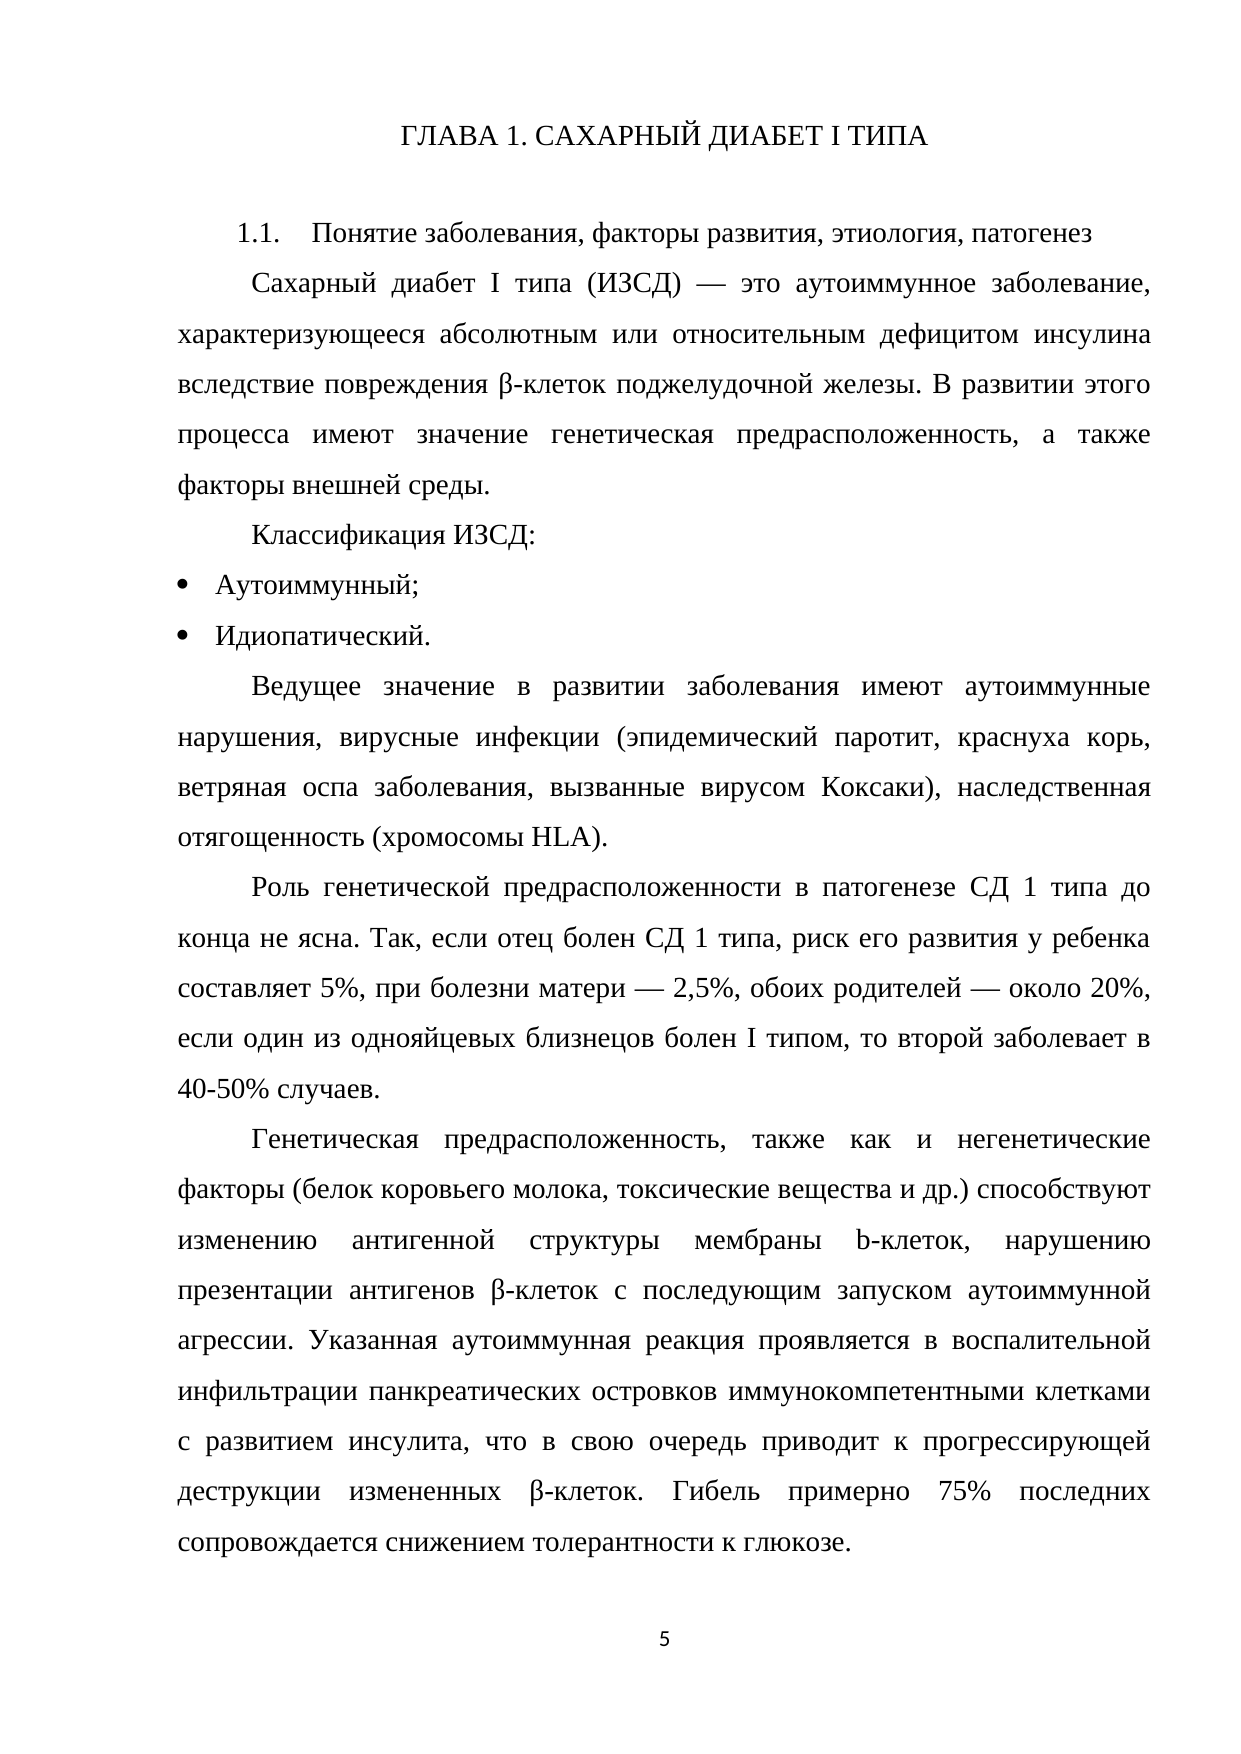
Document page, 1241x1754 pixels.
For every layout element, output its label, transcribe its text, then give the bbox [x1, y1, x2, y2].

text Классификация ИЗСД: [177, 517, 1152, 551]
text Ведущее значение в развитии заболевания имеют аутоиммунные нарушения, вирусные инфекции (эпидемический паротит, краснуха корь, ветряная оспа заболевания, вызванные вирусом Коксаки), наследственная отягощенность (хромосомы HLA). [177, 668, 1152, 853]
text Генетическая предрасположенность, также как и негенетические факторы (белок коровьего молока, токсические вещества и др.) способствуют изменению антигенной структуры мембраны b-клеток, нарушению презентации антигенов β-клеток с последующим запуском аутоиммунной агрессии. Указанная аутоиммунная реакция проявляется в воспалительной инфильтрации панкреатических островков иммунокомпетентными клетками с развитием инсулита, что в свою очередь приводит к прогрессирующей деструкции измененных β-клеток. Гибель примерно 75% последних сопровождается снижением толерантности к глюкозе. [177, 1121, 1152, 1557]
subtitle Понятие заболевания, факторы развития, этиология, патогенез [177, 215, 1152, 249]
list Идиопатический. [177, 618, 1152, 652]
subtitle ГЛАВА 1. САХАРНЫЙ ДИАБЕТ I ТИПА [177, 118, 1152, 152]
text Роль генетической предрасположенности в патогенезе СД 1 типа до конца не ясна. Так, если отец болен СД 1 типа, риск его развития у ребенка составляет 5%, при болезни матери — 2,5%, обоих родителей — около 20%, если один из однояйцевых близнецов болен I типом, то второй заболевает в 40-50% случаев. [177, 869, 1152, 1104]
text Сахарный диабет I типа (ИЗСД) — это аутоиммунное заболевание, характеризующееся абсолютным или относительным дефицитом инсулина вследствие повреждения β-клеток поджелудочной железы. В развитии этого процесса имеют значение генетическая предрасположенность, а также факторы внешней среды. [177, 266, 1152, 500]
list Аутоиммунный; [177, 567, 1152, 601]
